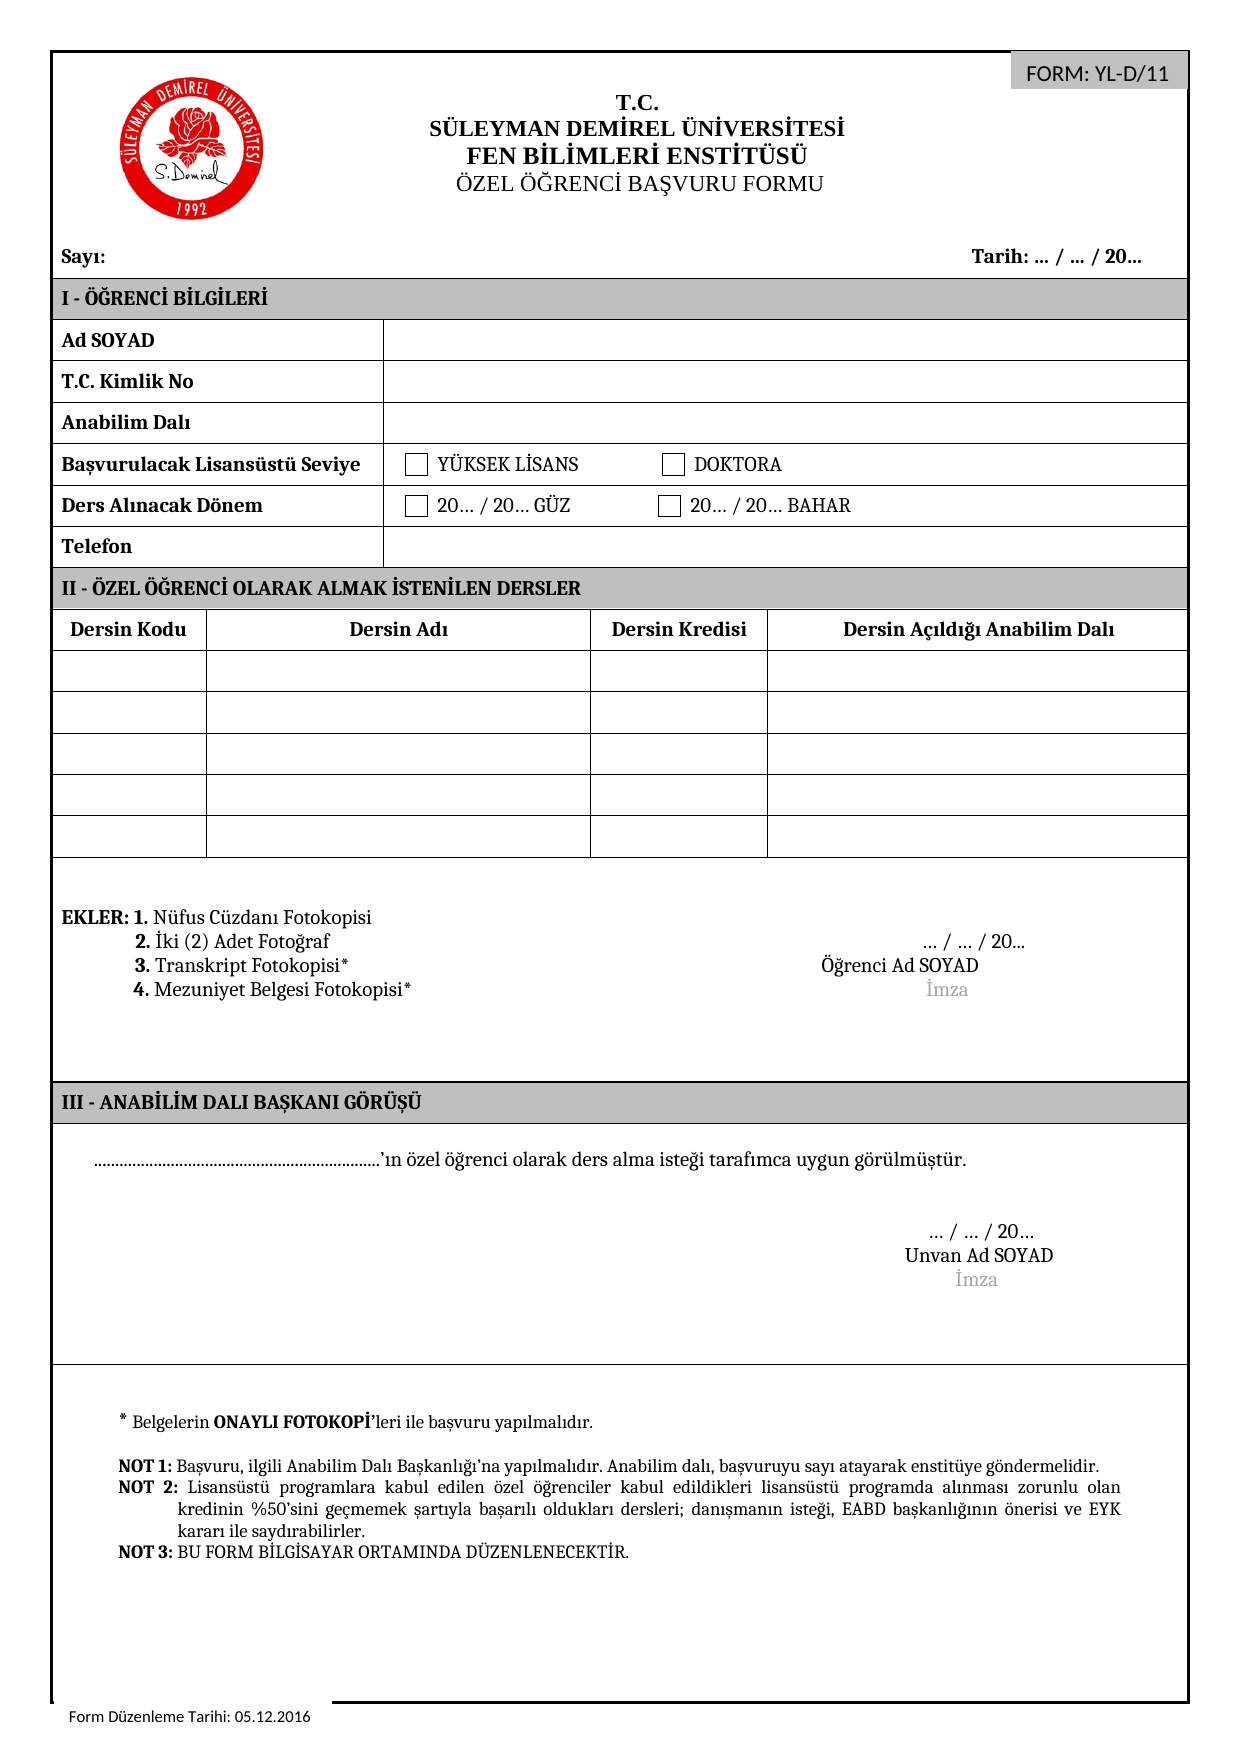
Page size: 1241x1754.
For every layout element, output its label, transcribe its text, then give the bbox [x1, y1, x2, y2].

table_cell [768, 775, 1187, 815]
table_cell Telefon [53, 527, 383, 567]
table_cell YÜKSEK LİSANS DOKTORA [384, 444, 1187, 484]
table_cell [207, 734, 590, 774]
text NOT 2: Lisansüstü programlara kabul edilen özel öğrenciler kabul edildikleri lisansüstü programda alınması zorunlu olan kredinin %50’sini geçmemek şartıyla başarılı oldukları dersleri; danışmanın isteği, EABD başkanlığının önerisi ve EYK kararı ile saydırabilirler. [118, 1477, 1122, 1542]
table_cell [207, 651, 590, 691]
table_cell Ad SOYAD [53, 320, 383, 360]
table_cell [384, 403, 1187, 443]
table_cell [768, 816, 1187, 857]
table_cell [591, 692, 767, 733]
table_cell [207, 692, 590, 733]
table_cell II - ÖZEL ÖĞRENCİ OLARAK ALMAK İSTENİLEN DERSLER [53, 568, 1187, 608]
table_cell [384, 320, 1187, 360]
table_cell [591, 775, 767, 815]
table_cell Dersin Adı [207, 610, 590, 650]
table_cell [207, 775, 590, 815]
table_cell [207, 816, 590, 857]
table_cell [384, 361, 1187, 402]
text NOT 1: Başvuru, ilgili Anabilim Dalı Başkanlığı’na yapılmalıdır. Anabilim dalı, başvuruyu sayı atayarak enstitüye göndermelidir. [118, 1456, 1122, 1477]
table_cell Ders Alınacak Dönem [53, 486, 383, 526]
table_cell [53, 775, 206, 815]
table_cell Dersin Kredisi [591, 610, 767, 650]
table_header Sayı: Tarih: … / … / 20… [53, 236, 1187, 278]
table_cell [53, 734, 206, 774]
table_cell Dersin Kodu [53, 610, 206, 650]
picture [118, 74, 264, 223]
table_cell [768, 651, 1187, 691]
table_cell [591, 816, 767, 857]
table_cell Anabilim Dalı [53, 403, 383, 443]
table_cell [768, 692, 1187, 733]
table_cell I - ÖĞRENCİ BİLGİLERİ [53, 279, 1187, 319]
table_cell ...................................................................’ın özel öğrenci olarak ders alma isteği tarafımca uygun görülmüştür. … / … / 20… Unvan Ad SOYAD İmza [53, 1124, 1187, 1363]
table_cell [768, 734, 1187, 774]
table_cell [591, 734, 767, 774]
table_cell III - ANABİLİM DALI BAŞKANI GÖRÜŞÜ [53, 1083, 1187, 1123]
table_cell [53, 651, 206, 691]
text * Belgelerin ONAYLI FOTOKOPİ’leri ile başvuru yapılmalıdır. [118, 1408, 1122, 1434]
table_cell [384, 527, 1187, 567]
table_cell Başvurulacak Lisansüstü Seviye [53, 444, 383, 484]
table_cell T.C. Kimlik No [53, 361, 383, 402]
text NOT 3: BU FORM BİLGİSAYAR ORTAMINDA DÜZENLENECEKTİR. [118, 1542, 1122, 1563]
table_cell [53, 816, 206, 857]
table_cell [53, 692, 206, 733]
table_cell 20… / 20… GÜZ 20… / 20… BAHAR [384, 486, 1187, 526]
table_cell [591, 651, 767, 691]
table_cell Dersin Açıldığı Anabilim Dalı [768, 610, 1187, 650]
table_cell EKLER: 1. Nüfus Cüzdanı Fotokopisi 2. İki (2) Adet Fotoğraf … / … / 20... 3. Transkript Fotokopisi* Öğrenci Ad SOYAD 4. Mezuniyet Belgesi Fotokopisi* İmza [53, 858, 1187, 1081]
